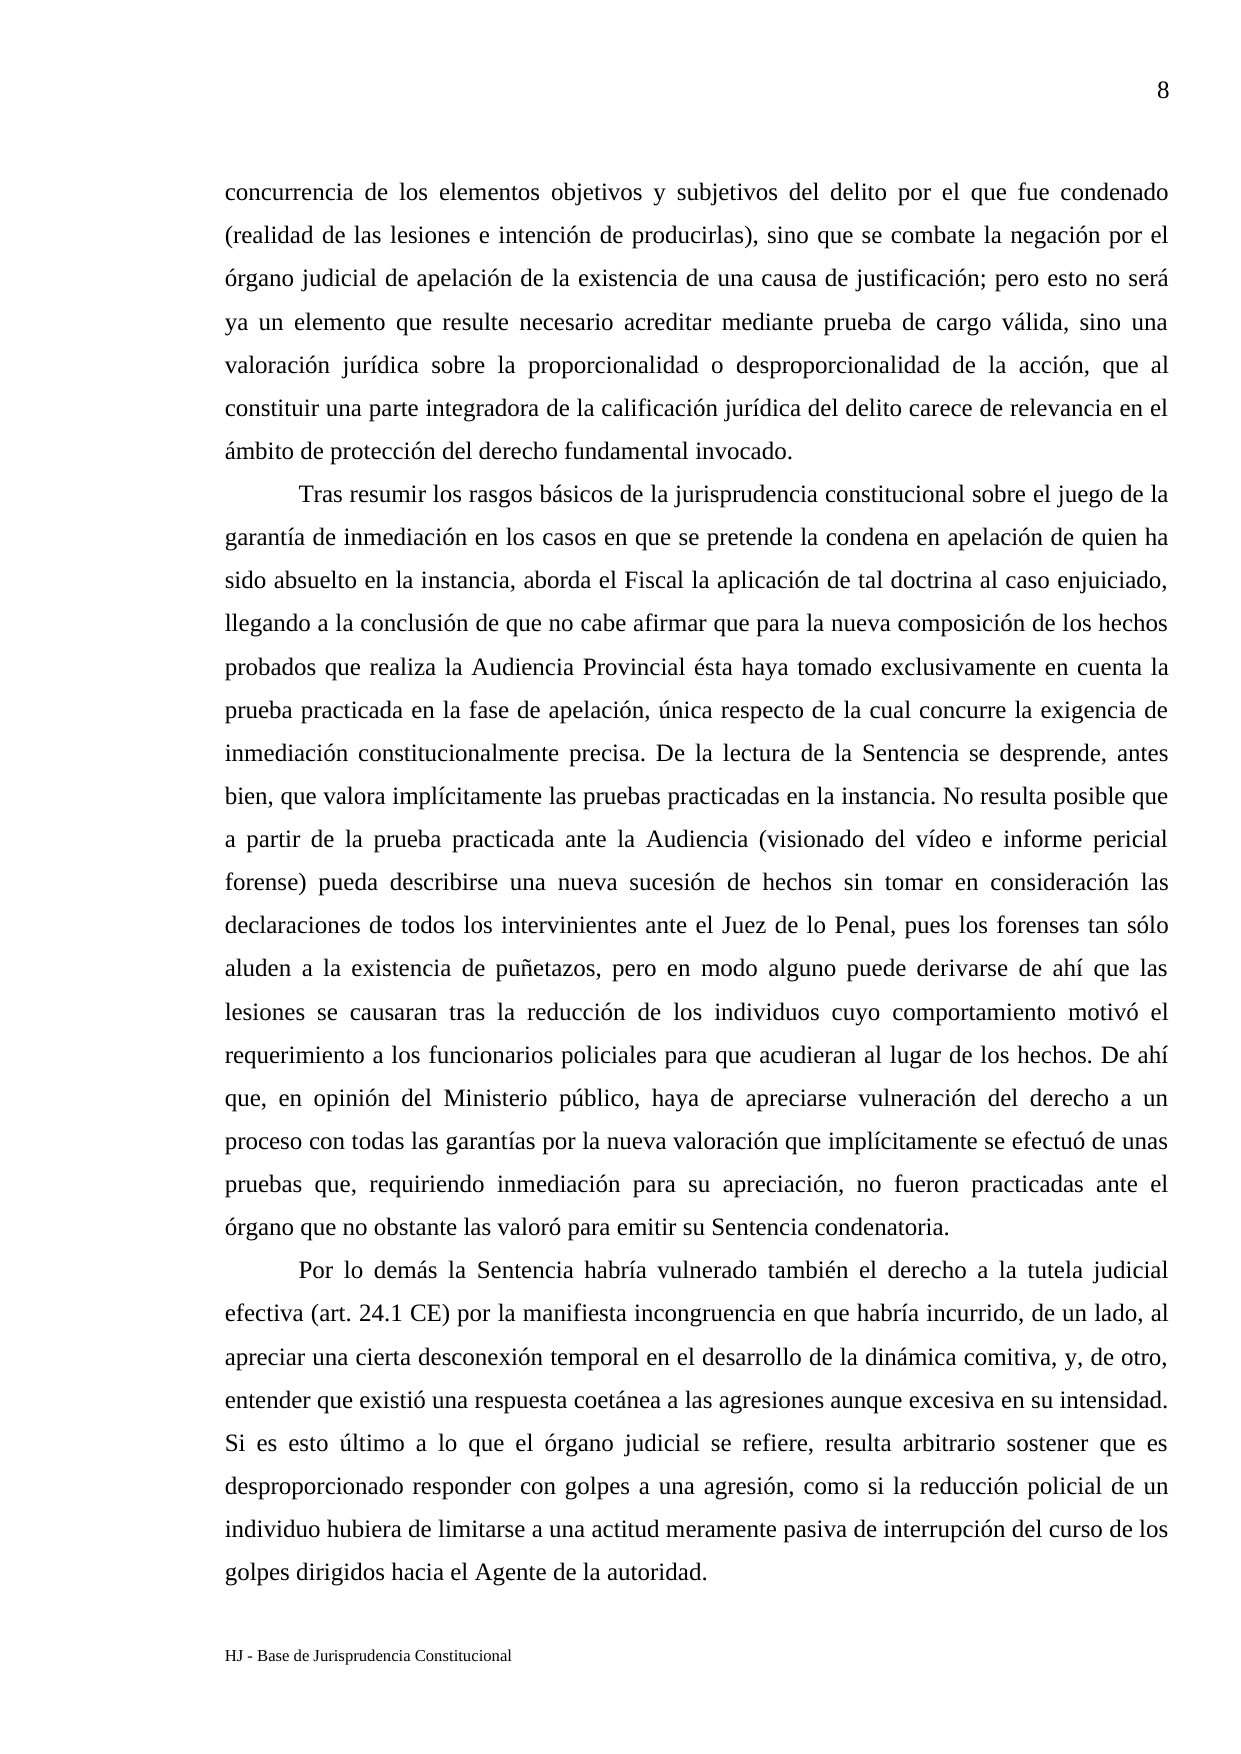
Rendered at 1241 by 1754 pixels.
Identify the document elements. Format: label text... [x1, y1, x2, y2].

text Por lo demás la Sentencia habría vulnerado también el derecho a la tutela judicial efectiva (art. 24.1 CE) por la manifiesta incongruencia en que habría incurrido, de un lado, al apreciar una cierta desconexión temporal en el desarrollo de la dinámica comitiva, y, de otro, entender que existió una respuesta coetánea a las agresiones aunque excesiva en su intensidad. Si es esto último a lo que el órgano judicial se refiere, resulta arbitrario sostener que es desproporcionado responder con golpes a una agresión, como si la reducción policial de un individuo hubiera de limitarse a una actitud meramente pasiva de interrupción del curso de los golpes dirigidos hacia el Agente de la autoridad. [224, 1255, 1169, 1586]
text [224, 177, 1169, 465]
text Tras resumir los rasgos básicos de la jurisprudencia constitucional sobre el juego de la garantía de inmediación en los casos en que se pretende la condena en apelación de quien ha sido absuelto en la instancia, aborda el Fiscal la aplicación de tal doctrina al caso enjuiciado, llegando a la conclusión de que no cabe afirmar que para la nueva composición de los hechos probados que realiza la Audiencia Provincial ésta haya tomado exclusivamente en cuenta la prueba practicada en la fase de apelación, única respecto de la cual concurre la exigencia de inmediación constitucionalmente precisa. De la lectura de la Sentencia se desprende, antes bien, que valora implícitamente las pruebas practicadas en la instancia. No resulta posible que a partir de la prueba practicada ante la Audiencia (visionado del vídeo e informe pericial forense) pueda describirse una nueva sucesión de hechos sin tomar en consideración las declaraciones de todos los intervinientes ante el Juez de lo Penal, pues los forenses tan sólo aluden a la existencia de puñetazos, pero en modo alguno puede derivarse de ahí que las lesiones se causaran tras la reducción de los individuos cuyo comportamiento motivó el requerimiento a los funcionarios policiales para que acudieran al lugar de los hechos. De ahí que, en opinión del Ministerio público, haya de apreciarse vulneración del derecho a un proceso con todas las garantías por la nueva valoración que implícitamente se efectuó de unas pruebas que, requiriendo inmediación para su apreciación, no fueron practicadas ante el órgano que no obstante las valoró para emitir su Sentencia condenatoria. [224, 479, 1169, 1241]
